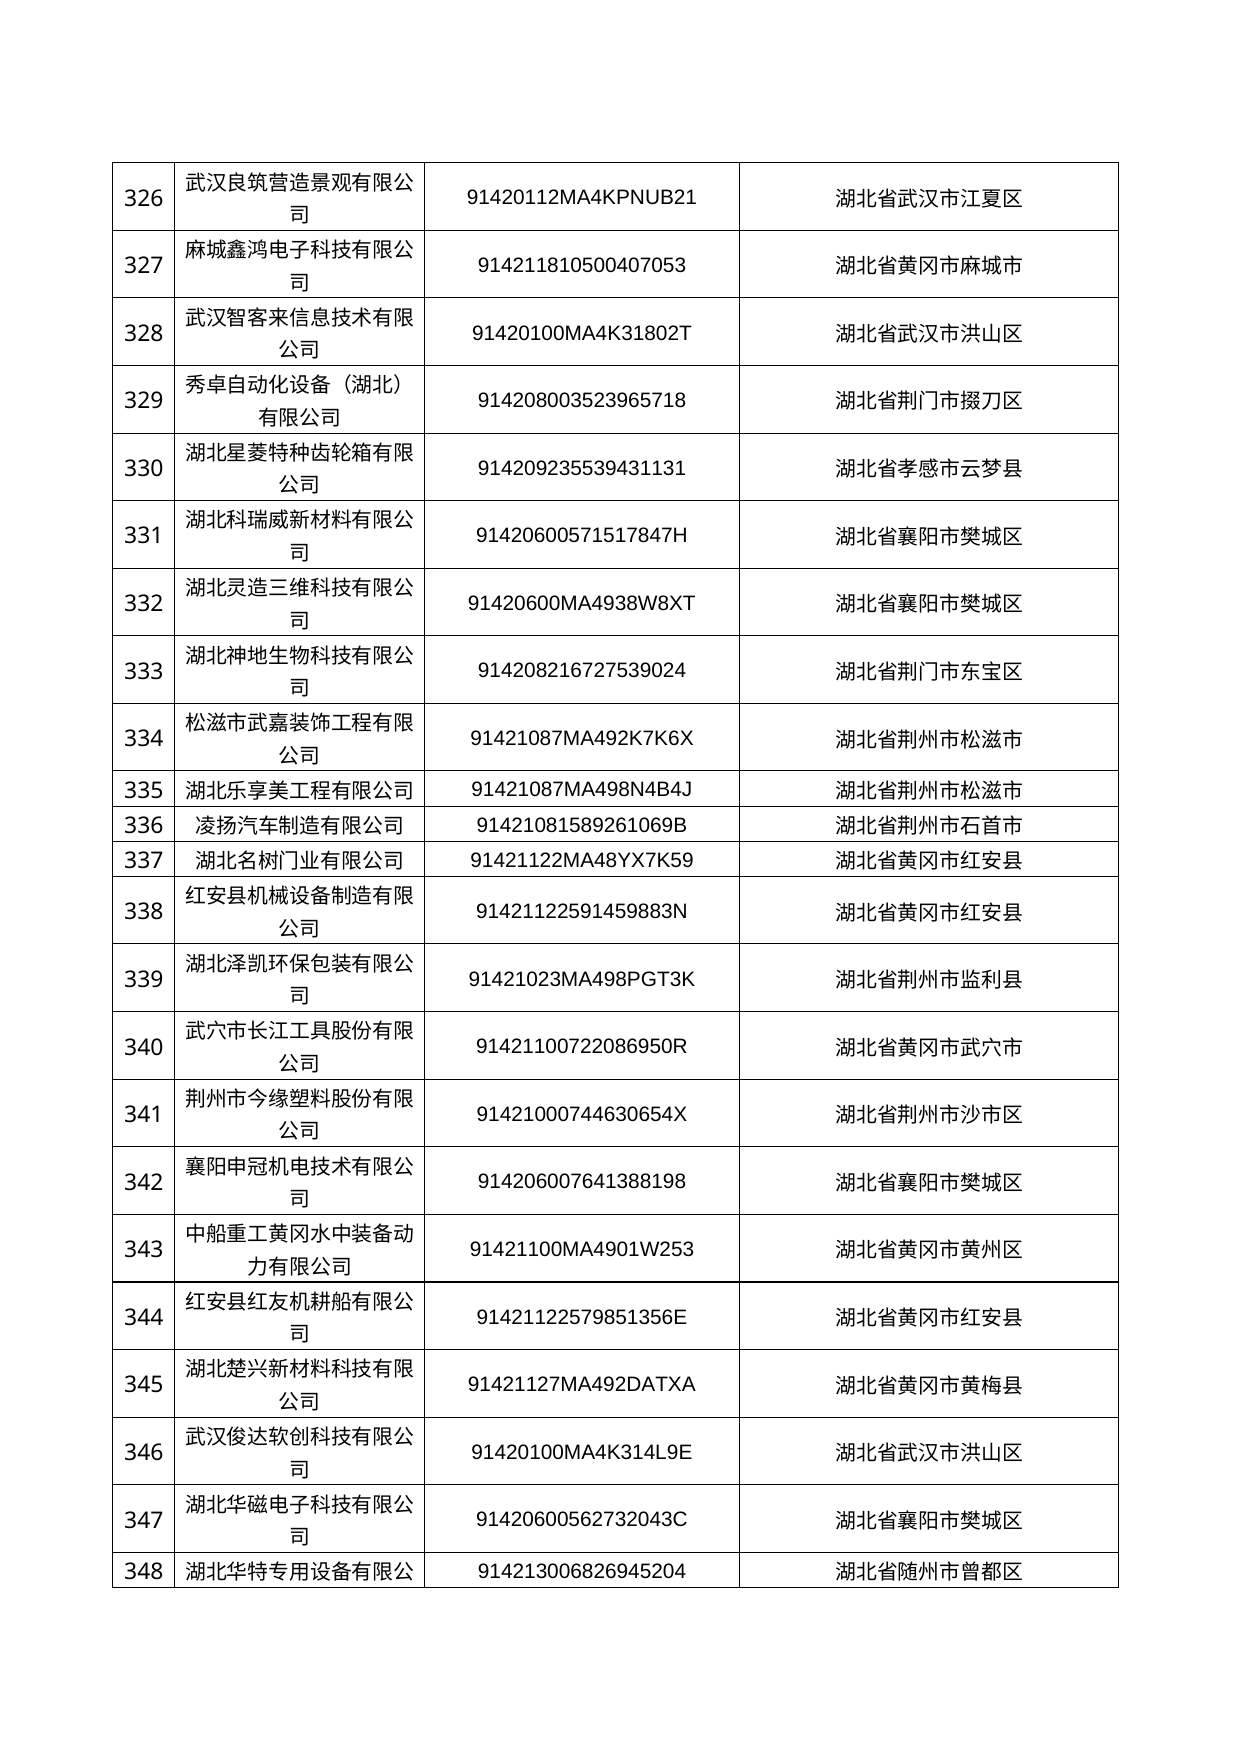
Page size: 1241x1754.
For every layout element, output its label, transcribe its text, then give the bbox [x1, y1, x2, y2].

table_cell 松滋市武嘉装饰工程有限公司 [175, 704, 424, 770]
table_cell 91421023MA498PGT3K [425, 944, 739, 1011]
table_cell 湖北省黄冈市红安县 [740, 842, 1118, 876]
table_cell 91421122591459883N [425, 877, 739, 943]
table_cell 340 [113, 1012, 174, 1078]
table_cell 914208216727539024 [425, 636, 739, 703]
table_cell 湖北楚兴新材料科技有限公司 [175, 1350, 424, 1417]
table_cell 湖北科瑞威新材料有限公司 [175, 501, 424, 568]
table_cell 341 [113, 1080, 174, 1146]
table_cell 327 [113, 231, 174, 297]
table_cell 331 [113, 501, 174, 568]
table_cell 湖北华磁电子科技有限公司 [175, 1485, 424, 1552]
table_cell 湖北省襄阳市樊城区 [740, 501, 1118, 568]
table_cell 91420600MA4938W8XT [425, 569, 739, 635]
table_cell 91421100MA4901W253 [425, 1215, 739, 1281]
table_cell 湖北省襄阳市樊城区 [740, 1147, 1118, 1214]
table_cell 红安县红友机耕船有限公司 [175, 1283, 424, 1349]
table_cell 湖北泽凯环保包装有限公司 [175, 944, 424, 1011]
table_cell 湖北省荆州市沙市区 [740, 1080, 1118, 1146]
table_cell 330 [113, 434, 174, 500]
table_cell 91421000744630654X [425, 1080, 739, 1146]
table_cell 湖北神地生物科技有限公司 [175, 636, 424, 703]
table_cell 914208003523965718 [425, 366, 739, 432]
table_cell 339 [113, 944, 174, 1011]
table_cell 武汉俊达软创科技有限公司 [175, 1418, 424, 1484]
table_cell 91421081589261069B [425, 807, 739, 841]
table_cell 343 [113, 1215, 174, 1281]
table_cell 湖北省随州市曾都区 [740, 1553, 1118, 1587]
table_cell 348 [113, 1553, 174, 1587]
table_cell 荆州市今缘塑料股份有限公司 [175, 1080, 424, 1146]
table_cell 332 [113, 569, 174, 635]
table_cell 914209235539431131 [425, 434, 739, 500]
table_cell 湖北省荆州市监利县 [740, 944, 1118, 1011]
table_cell 红安县机械设备制造有限公司 [175, 877, 424, 943]
table_cell 湖北省武汉市江夏区 [740, 163, 1118, 229]
table_cell 湖北省荆州市松滋市 [740, 704, 1118, 770]
table_cell 91421122579851356E [425, 1283, 739, 1349]
table_cell 襄阳申冠机电技术有限公司 [175, 1147, 424, 1214]
table_cell 凌扬汽车制造有限公司 [175, 807, 424, 841]
table_cell 91420100MA4K31802T [425, 298, 739, 365]
table_cell 湖北省襄阳市樊城区 [740, 1485, 1118, 1552]
table_cell 91421087MA498N4B4J [425, 771, 739, 806]
table_cell 湖北省黄冈市武穴市 [740, 1012, 1118, 1078]
table_cell 91421122MA48YX7K59 [425, 842, 739, 876]
table_cell 347 [113, 1485, 174, 1552]
table_cell 344 [113, 1283, 174, 1349]
table_cell 湖北省孝感市云梦县 [740, 434, 1118, 500]
table_cell 湖北华特专用设备有限公司 [175, 1553, 424, 1587]
table_cell 湖北乐享美工程有限公司 [175, 771, 424, 806]
table_cell 湖北省武汉市洪山区 [740, 1418, 1118, 1484]
table_cell 湖北省黄冈市麻城市 [740, 231, 1118, 297]
table_cell 336 [113, 807, 174, 841]
table_cell 345 [113, 1350, 174, 1417]
table_cell 湖北名树门业有限公司 [175, 842, 424, 876]
table_cell 湖北省黄冈市红安县 [740, 1283, 1118, 1349]
table_cell 武汉良筑营造景观有限公司 [175, 163, 424, 229]
table_cell 湖北省黄冈市红安县 [740, 877, 1118, 943]
table_cell 湖北省襄阳市樊城区 [740, 569, 1118, 635]
table_cell 333 [113, 636, 174, 703]
table_cell 湖北省荆门市东宝区 [740, 636, 1118, 703]
table_cell 湖北省荆门市掇刀区 [740, 366, 1118, 432]
table_cell 346 [113, 1418, 174, 1484]
table_cell 湖北星菱特种齿轮箱有限公司 [175, 434, 424, 500]
table_cell 武汉智客来信息技术有限公司 [175, 298, 424, 365]
table_cell 342 [113, 1147, 174, 1214]
table_cell 武穴市长江工具股份有限公司 [175, 1012, 424, 1078]
table_cell 91420600562732043C [425, 1485, 739, 1552]
table_cell 91421127MA492DATXA [425, 1350, 739, 1417]
table_cell 91421087MA492K7K6X [425, 704, 739, 770]
table_cell 湖北灵造三维科技有限公司 [175, 569, 424, 635]
table_cell 湖北省武汉市洪山区 [740, 298, 1118, 365]
table_cell 91420600571517847H [425, 501, 739, 568]
table_cell 湖北省黄冈市黄梅县 [740, 1350, 1118, 1417]
table_cell 湖北省荆州市松滋市 [740, 771, 1118, 806]
table_cell 326 [113, 163, 174, 229]
table_cell 337 [113, 842, 174, 876]
table_cell 中船重工黄冈水中装备动力有限公司 [175, 1215, 424, 1281]
table_cell 914213006826945204 [425, 1553, 739, 1587]
table_cell 91420112MA4KPNUB21 [425, 163, 739, 229]
table_cell 334 [113, 704, 174, 770]
table_cell 328 [113, 298, 174, 365]
table_cell 914206007641388198 [425, 1147, 739, 1214]
table_cell 湖北省荆州市石首市 [740, 807, 1118, 841]
table_cell 91421100722086950R [425, 1012, 739, 1078]
table_cell 湖北省黄冈市黄州区 [740, 1215, 1118, 1281]
table_cell 914211810500407053 [425, 231, 739, 297]
table_cell 秀卓自动化设备（湖北）有限公司 [175, 366, 424, 432]
table_cell 335 [113, 771, 174, 806]
table_cell 329 [113, 366, 174, 432]
table_cell 338 [113, 877, 174, 943]
table_cell 麻城鑫鸿电子科技有限公司 [175, 231, 424, 297]
table_cell 91420100MA4K314L9E [425, 1418, 739, 1484]
